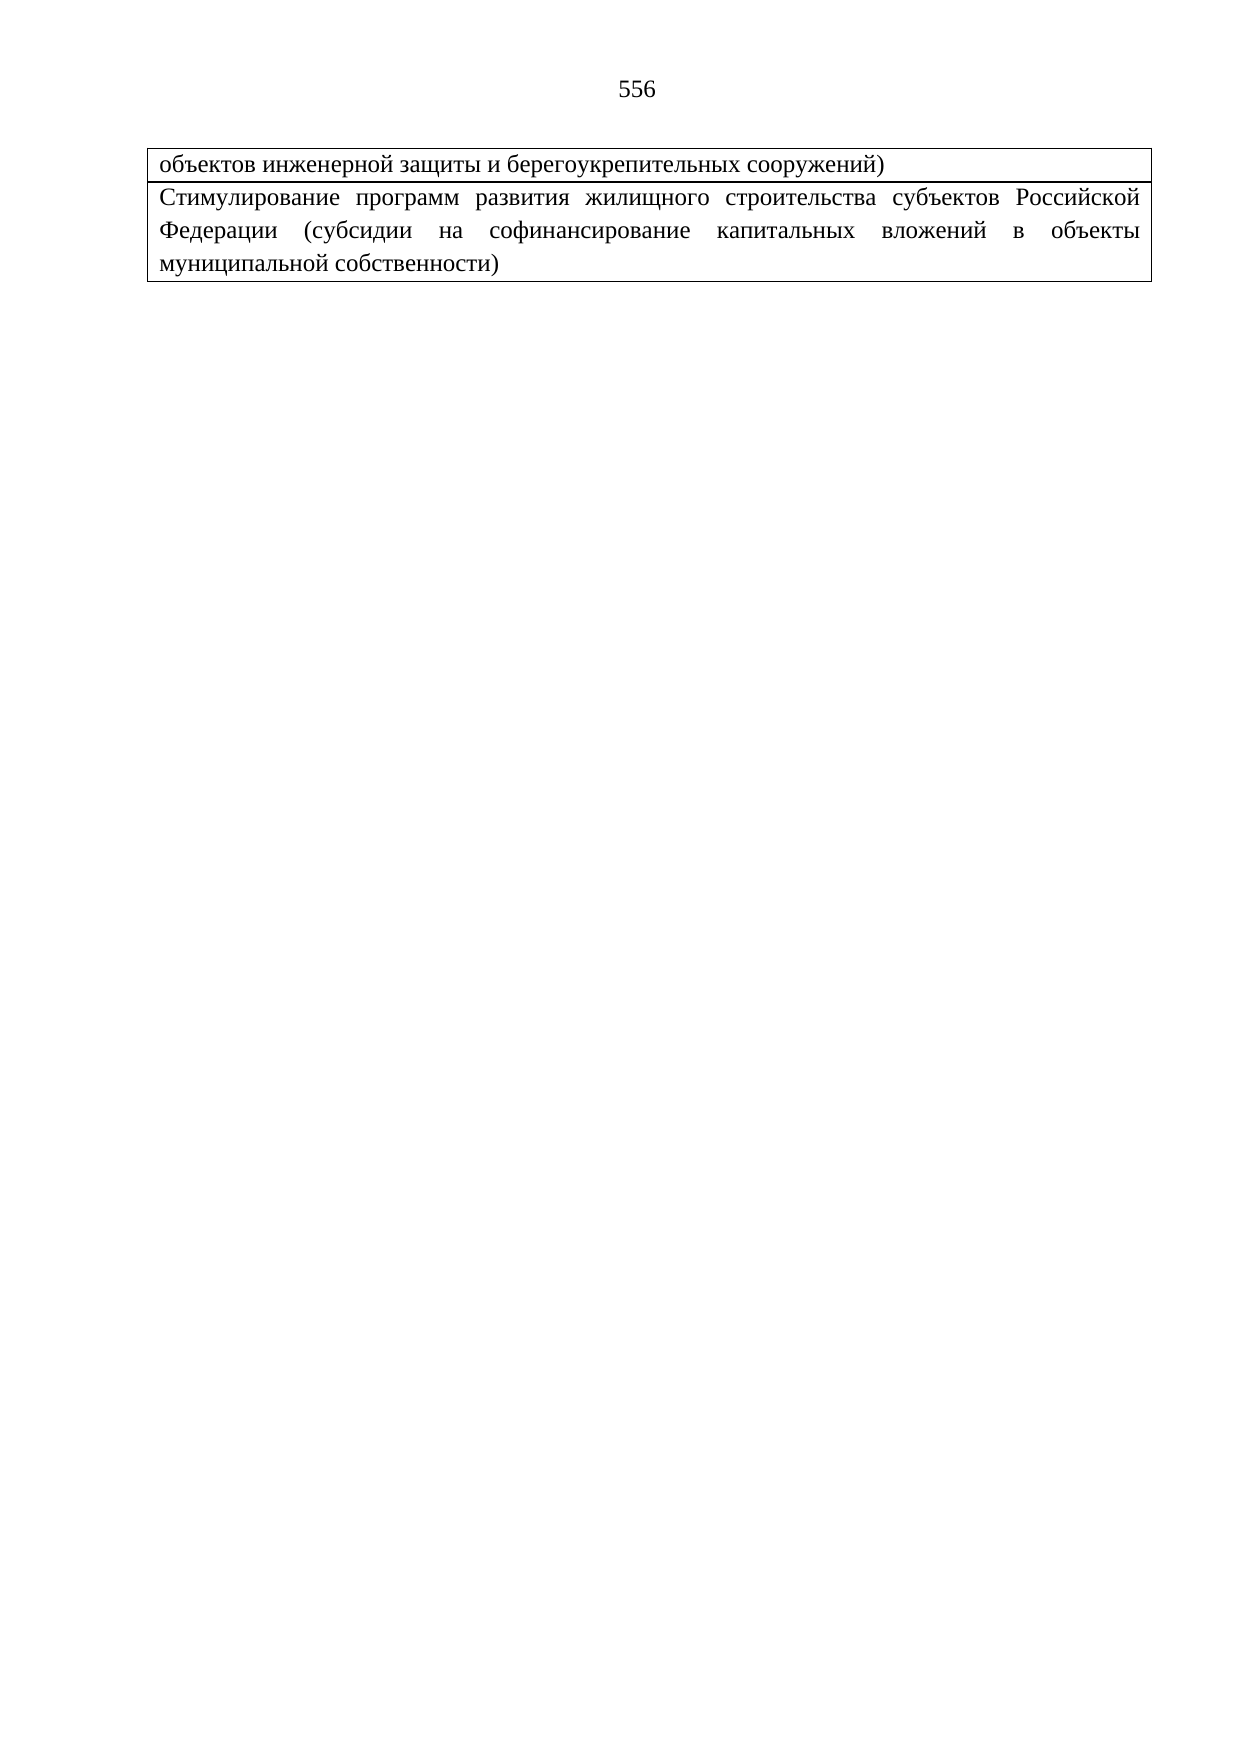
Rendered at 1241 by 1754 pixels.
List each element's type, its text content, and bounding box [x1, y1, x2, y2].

table_cell Стимулирование программ развития жилищного строительства субъектов Российской Федерации (субсидии на софинансирование капитальных вложений в объекты муниципальной собственности) [148, 183, 1151, 281]
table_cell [148, 149, 1151, 181]
